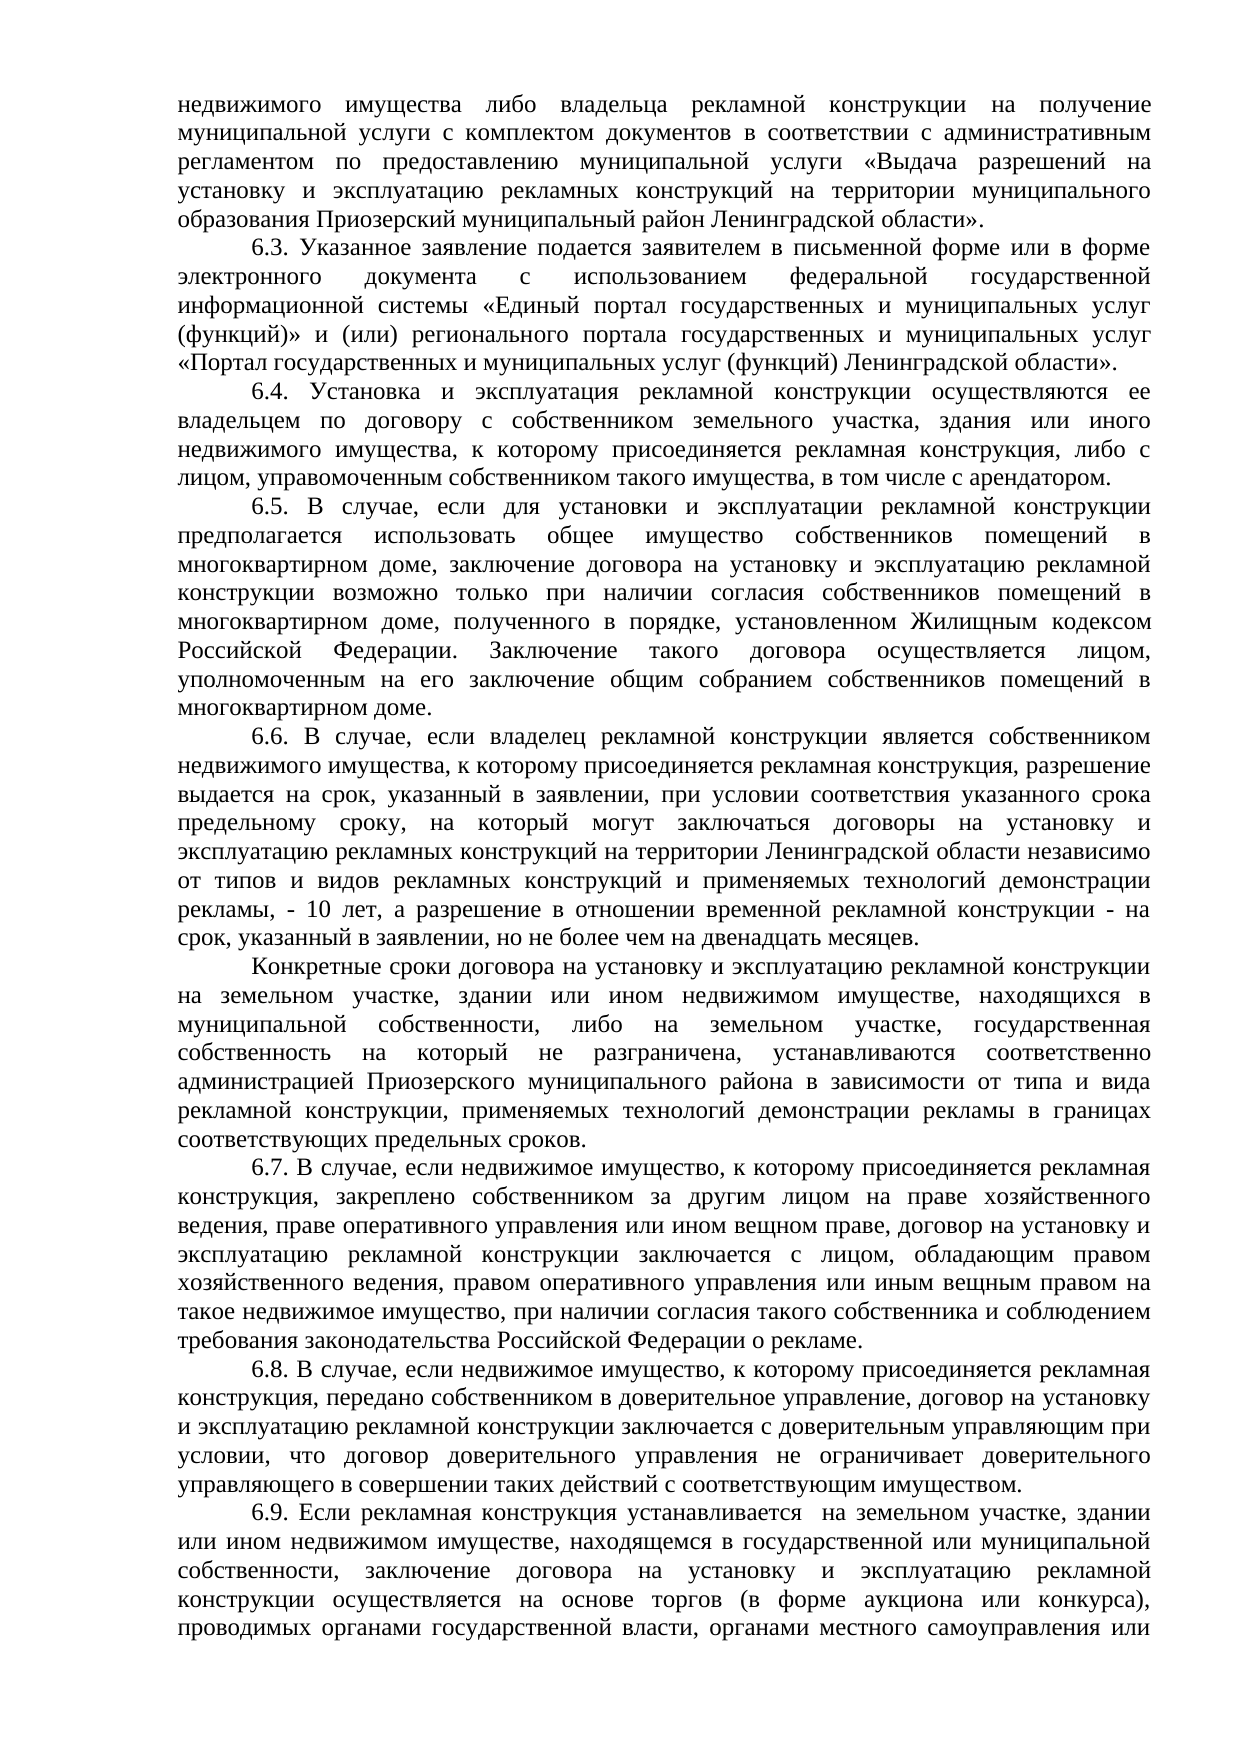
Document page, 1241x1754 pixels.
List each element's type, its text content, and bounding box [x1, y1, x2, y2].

text 6.7. В случае, если недвижимое имущество, к которому присоединяется рекламная конструкция, закреплено собственником за другим лицом на праве хозяйственного ведения, праве оперативного управления или ином вещном праве, договор на установку и эксплуатацию рекламной конструкции заключается с лицом, обладающим правом хозяйственного ведения, правом оперативного управления или иным вещным правом на такое недвижимое имущество, при наличии согласия такого собственника и соблюдением требования законодательства Российской Федерации о рекламе. [177, 1152, 1152, 1354]
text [177, 1497, 1152, 1641]
text 6.5. В случае, если для установки и эксплуатации рекламной конструкции предполагается использовать общее имущество собственников помещений в многоквартирном доме, заключение договора на установку и эксплуатацию рекламной конструкции возможно только при наличии согласия собственников помещений в многоквартирном доме, полученного в порядке, установленном Жилищным кодексом Российской Федерации. Заключение такого договора осуществляется лицом, уполномоченным на его заключение общим собранием собственников помещений в многоквартирном доме. [177, 491, 1152, 721]
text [177, 89, 1152, 232]
text Конкретные сроки договора на установку и эксплуатацию рекламной конструкции на земельном участке, здании или ином недвижимом имуществе, находящихся в муниципальной собственности, либо на земельном участке, государственная собственность на который не разграничена, устанавливаются соответственно администрацией Приозерского муниципального района в зависимости от типа и вида рекламной конструкции, применяемых технологий демонстрации рекламы в границах соответствующих предельных сроков. [177, 951, 1152, 1152]
text 6.6. В случае, если владелец рекламной конструкции является собственником недвижимого имущества, к которому присоединяется рекламная конструкция, разрешение выдается на срок, указанный в заявлении, при условии соответствия указанного срока предельному сроку, на который могут заключаться договоры на установку и эксплуатацию рекламных конструкций на территории Ленинградской области независимо от типов и видов рекламных конструкций и применяемых технологий демонстрации рекламы, - 10 лет, а разрешение в отношении временной рекламной конструкции - на срок, указанный в заявлении, но не более чем на двенадцать месяцев. [177, 721, 1152, 951]
text 6.8. В случае, если недвижимое имущество, к которому присоединяется рекламная конструкция, передано собственником в доверительное управление, договор на установку и эксплуатацию рекламной конструкции заключается с доверительным управляющим при условии, что договор доверительного управления не ограничивает доверительного управляющего в совершении таких действий с соответствующим имуществом. [177, 1354, 1152, 1497]
text 6.4. Установка и эксплуатация рекламной конструкции осуществляются ее владельцем по договору с собственником земельного участка, здания или иного недвижимого имущества, к которому присоединяется рекламная конструкция, либо с лицом, управомоченным собственником такого имущества, в том числе с арендатором. [177, 376, 1152, 491]
text 6.3. Указанное заявление подается заявителем в письменной форме или в форме электронного документа с использованием федеральной государственной информационной системы «Единый портал государственных и муниципальных услуг (функций)» и (или) регионального портала государственных и муниципальных услуг «Портал государственных и муниципальных услуг (функций) Ленинградской области». [177, 232, 1152, 376]
